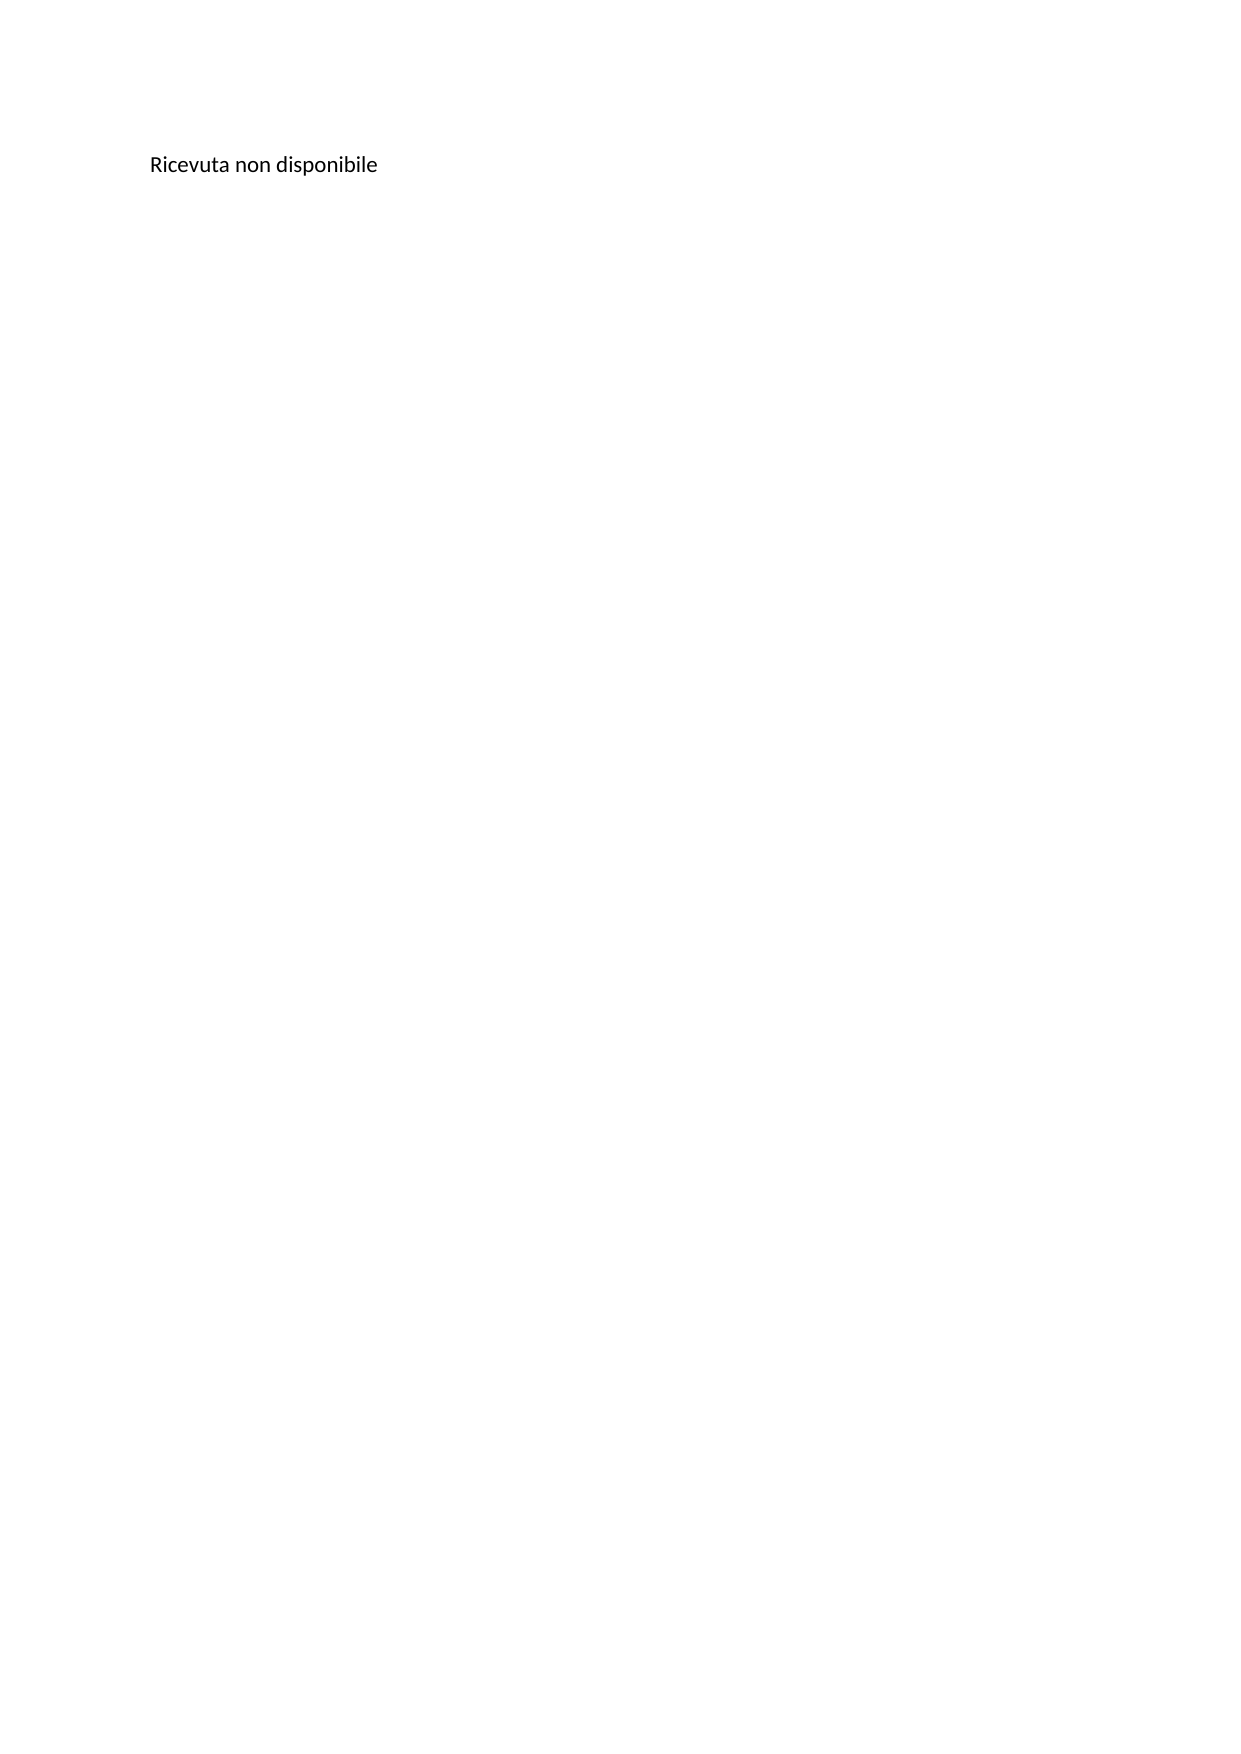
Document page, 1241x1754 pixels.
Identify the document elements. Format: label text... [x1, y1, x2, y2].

text Ricevuta non disponibile [150, 150, 1090, 178]
